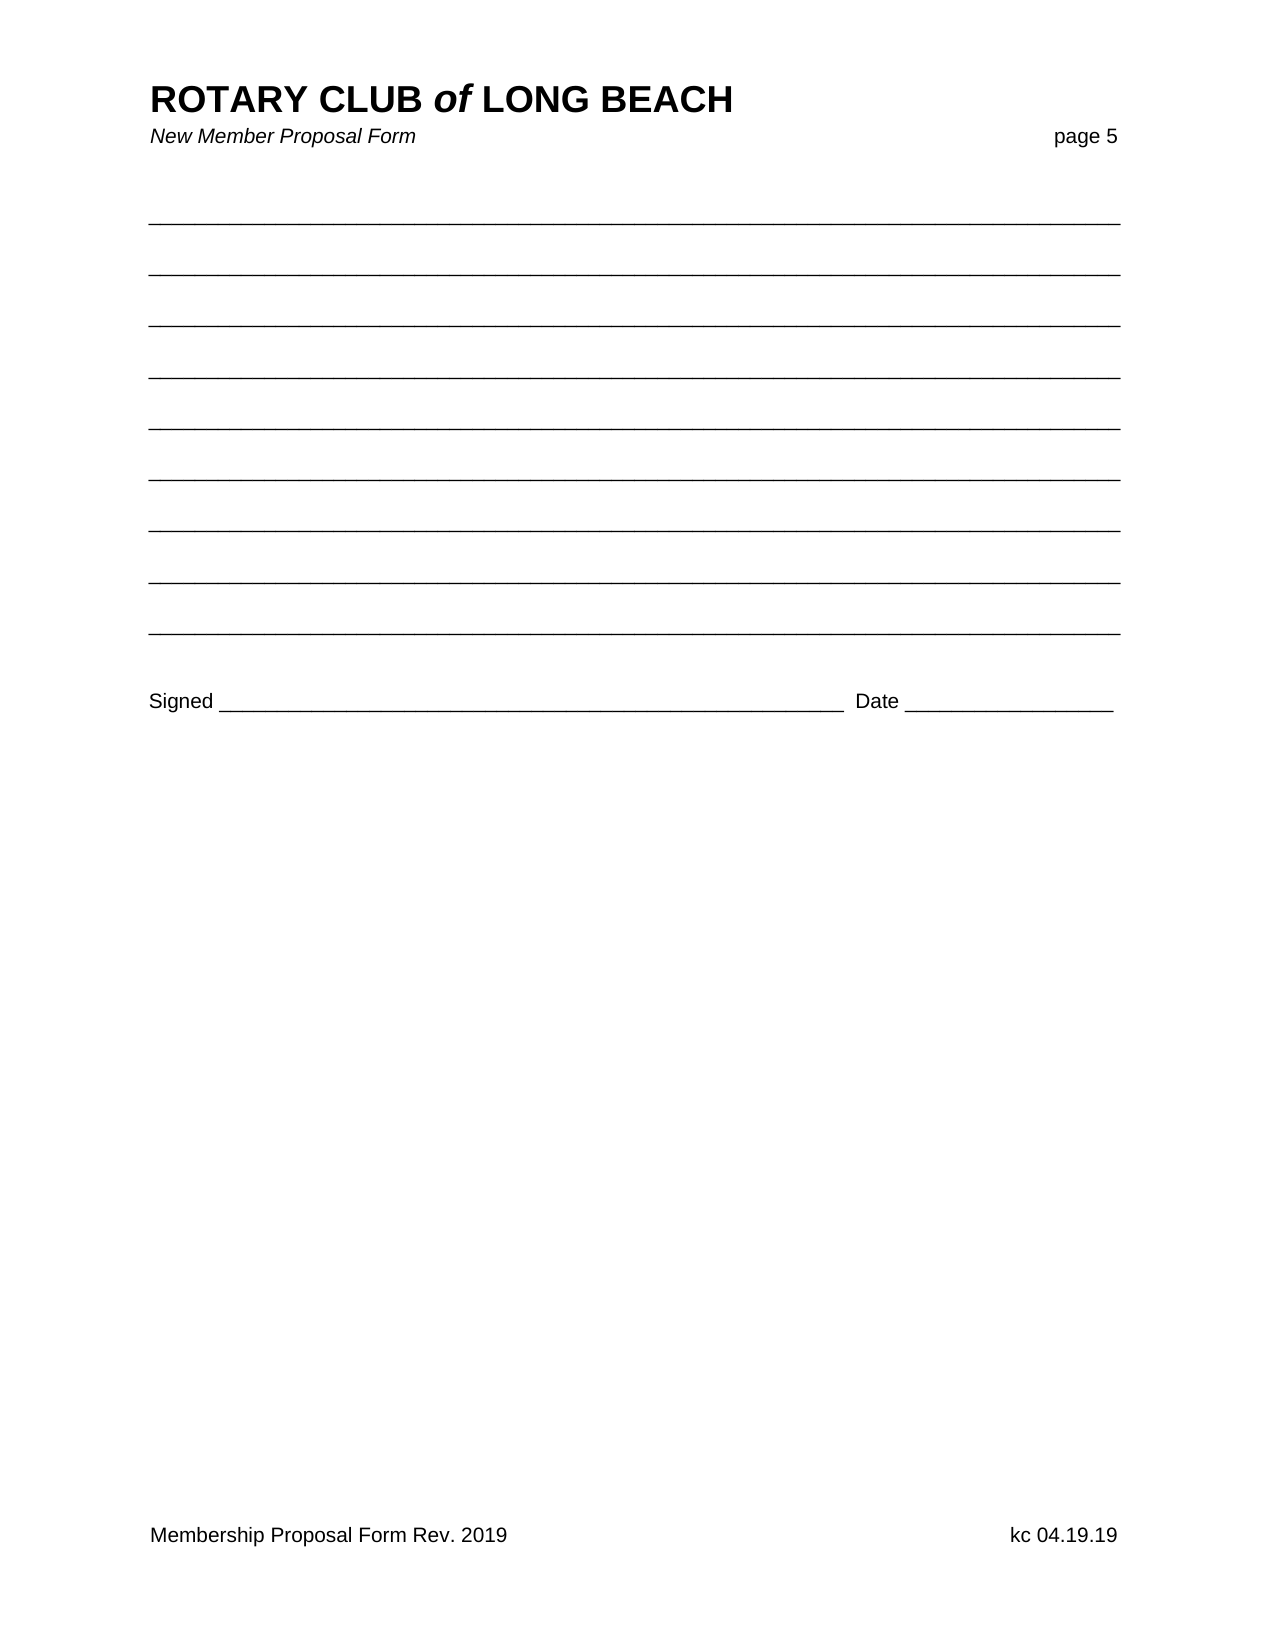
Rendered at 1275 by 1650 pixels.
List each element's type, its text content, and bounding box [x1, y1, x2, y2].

text ____________________________________________________________________________________ [148, 304, 1123, 328]
text ____________________________________________________________________________________ [148, 458, 1123, 482]
text ____________________________________________________________________________________ [148, 612, 1123, 636]
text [148, 253, 1123, 277]
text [148, 202, 1123, 226]
text ____________________________________________________________________________________ [148, 509, 1123, 533]
text Signed ______________________________________________________ Date __________________ [148, 689, 1123, 713]
text ____________________________________________________________________________________ [148, 356, 1123, 379]
text ____________________________________________________________________________________ [148, 407, 1123, 431]
text ____________________________________________________________________________________ [148, 561, 1123, 584]
